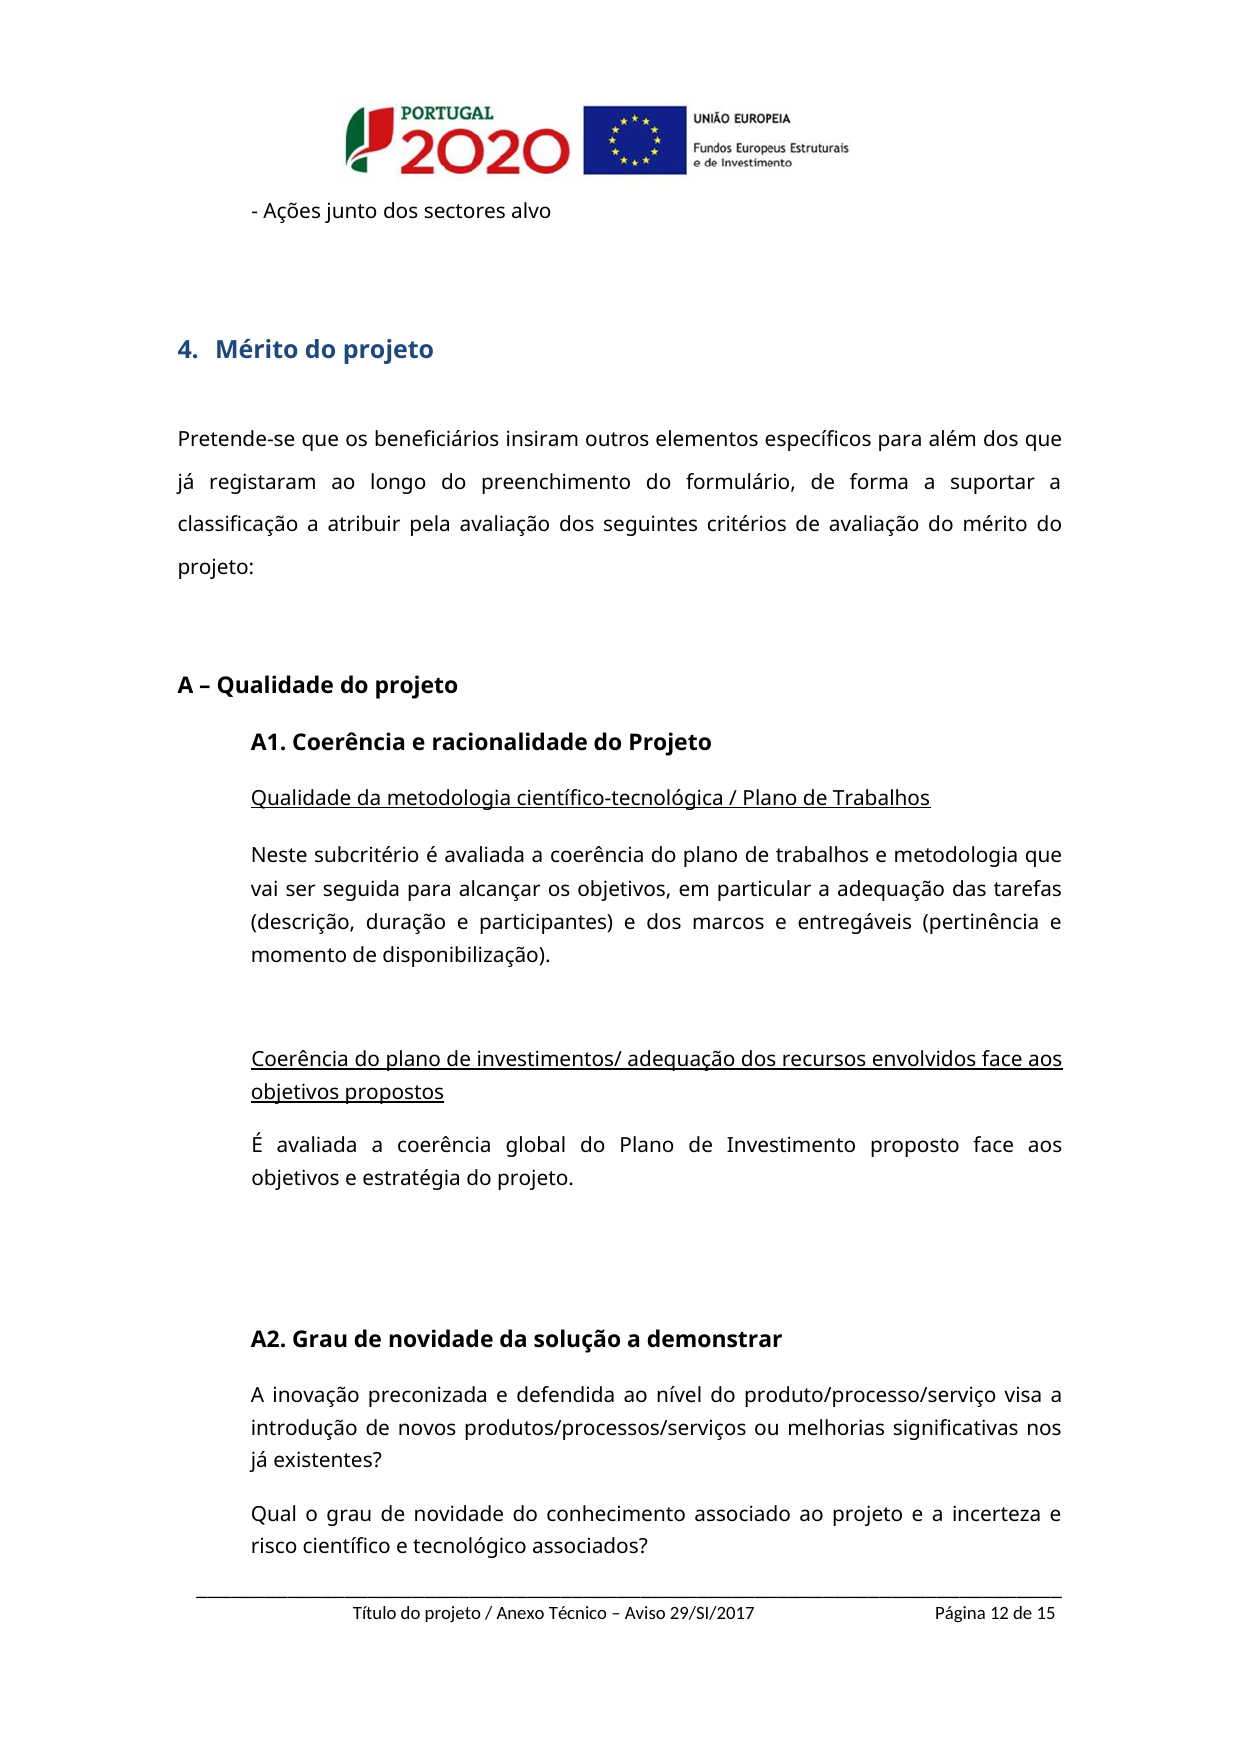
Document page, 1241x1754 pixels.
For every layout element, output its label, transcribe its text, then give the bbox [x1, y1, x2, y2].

text Neste subcritério é avaliada a coerência do plano de trabalhos e metodologia que vai ser seguida para alcançar os objetivos, em particular a adequação das tarefas (descrição, duração e participantes) e dos marcos e entregáveis (pertinência e momento de disponibilização). [251, 836, 1063, 969]
text Coerência do plano de investimentos/ adequação dos recursos envolvidos face aos objetivos propostos [251, 1044, 1063, 1068]
text - Ações junto dos sectores alvo [251, 196, 1063, 224]
text A2. Grau de novidade da solução a demonstrar [251, 1323, 1063, 1354]
subtitle Mérito do projeto [177, 332, 1063, 366]
text Qualidade da metodologia científico-tecnológica / Plano de Trabalhos [177, 783, 1063, 811]
text Pretende-se que os beneficiários insiram outros elementos específicos para além dos que já registaram ao longo do preenchimento do formulário, de forma a suportar a classificação a atribuir pela avaliação dos seguintes critérios de avaliação do mérito do projeto: [177, 424, 1063, 581]
picture [338, 73, 903, 196]
text A1. Coerência e racionalidade do Projeto [251, 726, 1063, 757]
text Coerência do plano de investimentos/ adequação dos recursos envolvidos face aos objetivos propostos [251, 1070, 1063, 1105]
text É avaliada a coerência global do Plano de Investimento proposto face aos objetivos e estratégia do projeto. [251, 1130, 1063, 1191]
text A – Qualidade do projeto [177, 669, 1063, 700]
text Qual o grau de novidade do conhecimento associado ao projeto e a incerteza e risco científico e tecnológico associados? [251, 1499, 1063, 1560]
text A inovação preconizada e defendida ao nível do produto/processo/serviço visa a introdução de novos produtos/processos/serviços ou melhorias significativas nos já existentes? [251, 1380, 1063, 1474]
